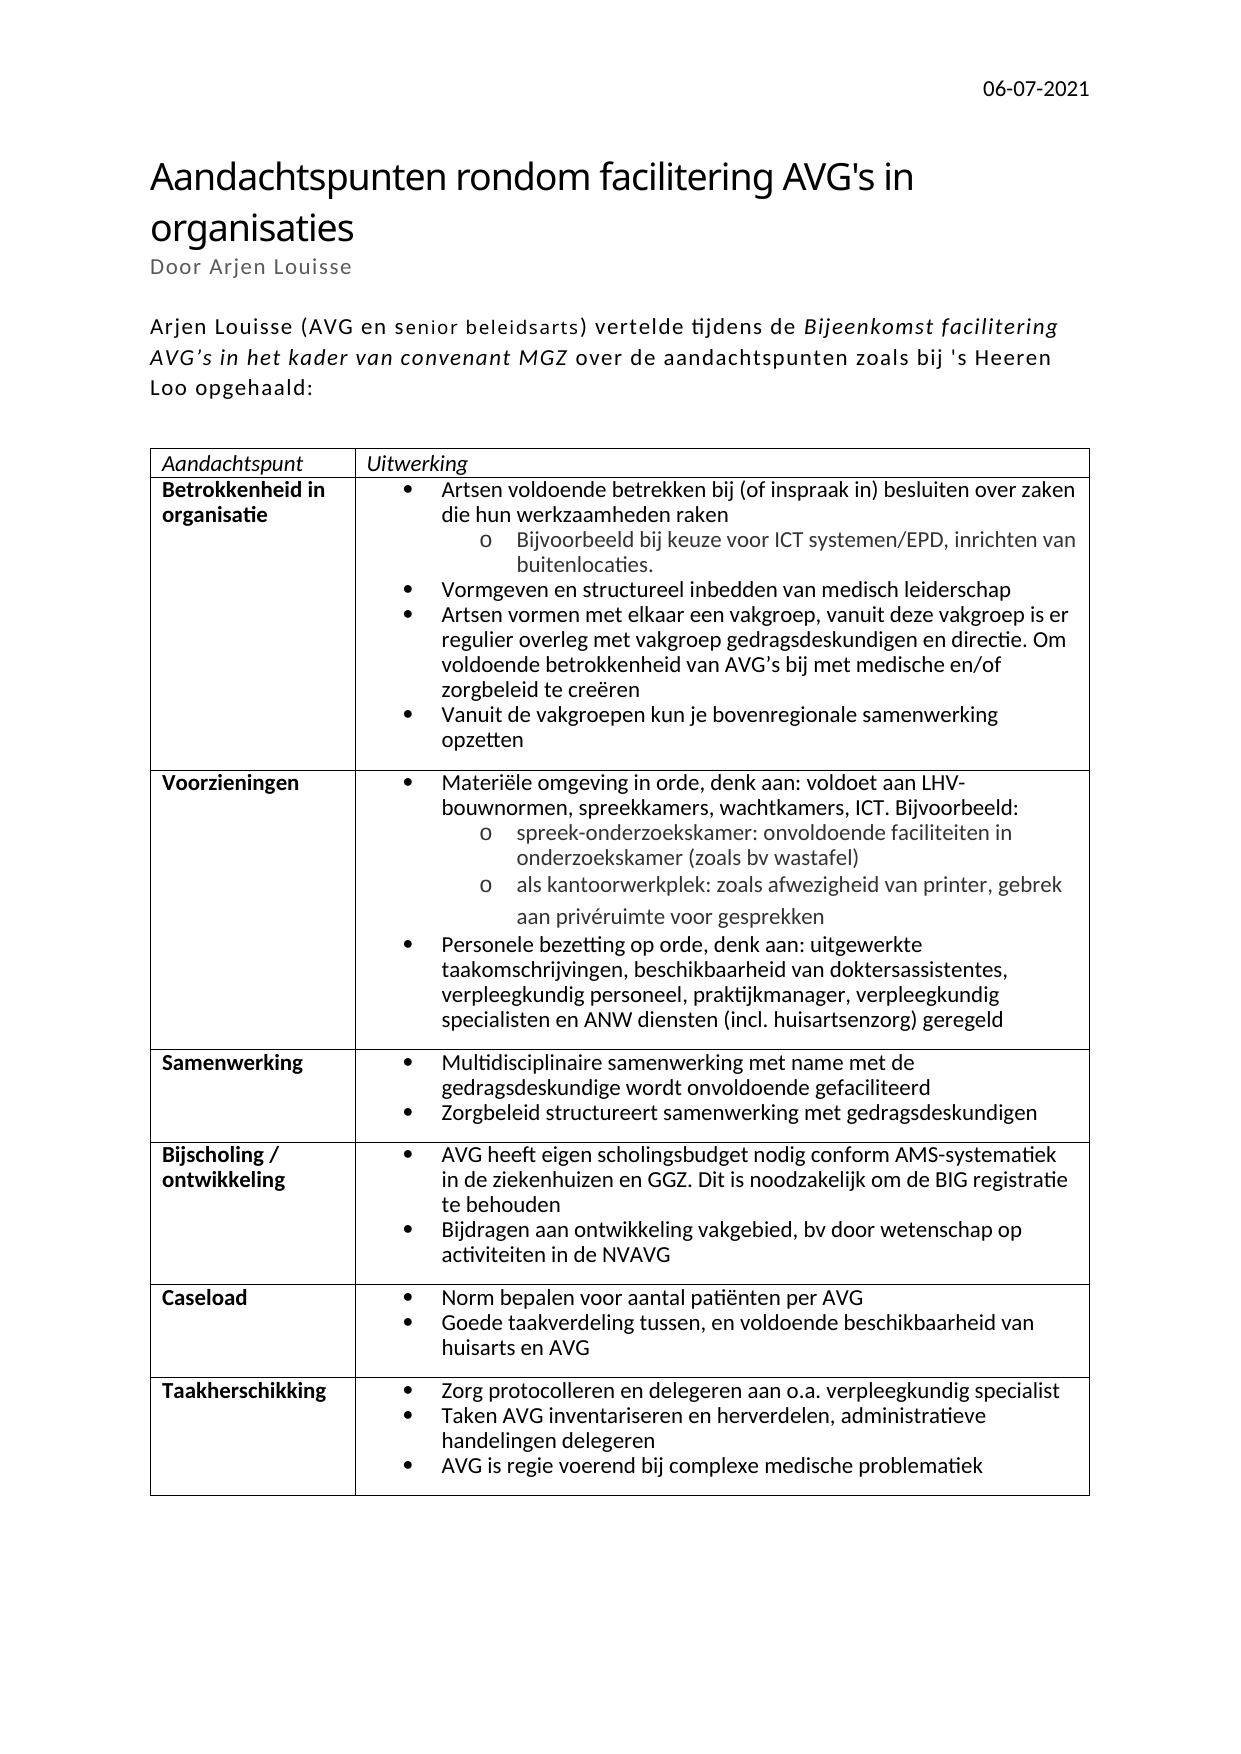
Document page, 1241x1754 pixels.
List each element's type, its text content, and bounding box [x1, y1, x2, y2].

table_cell Zorg protocolleren en delegeren aan o.a. verpleegkundig specialist Taken AVG inventariseren en herverdelen, administratieve handelingen delegeren AVG is regie voerend bij complexe medische problematiek [356, 1378, 1089, 1495]
table_cell Artsen voldoende betrekken bij (of inspraak in) besluiten over zaken die hun werkzaamheden raken Bijvoorbeeld bij keuze voor ICT systemen/EPD, inrichten van buitenlocaties. Vormgeven en structureel inbedden van medisch leiderschap Artsen vormen met elkaar een vakgroep, vanuit deze vakgroep is er regulier overleg met vakgroep gedragsdeskundigen en directie. Om voldoende betrokkenheid van AVG’s bij met medische en/of zorgbeleid te creëren Vanuit de vakgroepen kun je bovenregionale samenwerking opzetten [356, 478, 1089, 769]
table_cell Caseload [151, 1285, 355, 1377]
title Aandachtspunten rondom facilitering AVG's in organisaties [150, 150, 1090, 252]
table_cell Taakherschikking [151, 1378, 355, 1495]
table_header Aandachtspunt [151, 449, 355, 477]
table_cell Bijscholing / ontwikkeling [151, 1143, 355, 1284]
subtitle Door Arjen Louisse Arjen Louisse (AVG en senior beleidsarts) vertelde tijdens de Bijeenkomst facilitering AVG’s in het kader van convenant MGZ over de aandachtspunten zoals bij 's Heeren Loo opgehaald: [150, 252, 1090, 401]
table_cell Betrokkenheid in organisatie [151, 478, 355, 769]
table_cell Voorzieningen [151, 771, 355, 1049]
table_cell Multidisciplinaire samenwerking met name met de gedragsdeskundige wordt onvoldoende gefaciliteerd Zorgbeleid structureert samenwerking met gedragsdeskundigen [356, 1050, 1089, 1142]
table_cell Samenwerking [151, 1050, 355, 1142]
table_header Uitwerking [356, 449, 1089, 477]
table_cell Norm bepalen voor aantal patiënten per AVG Goede taakverdeling tussen, en voldoende beschikbaarheid van huisarts en AVG [356, 1285, 1089, 1377]
table_cell Materiële omgeving in orde, denk aan: voldoet aan LHV-bouwnormen, spreekkamers, wachtkamers, ICT. Bijvoorbeeld: spreek-onderzoekskamer: onvoldoende faciliteiten in onderzoekskamer (zoals bv wastafel) als kantoorwerkplek: zoals afwezigheid van printer, gebrek aan privéruimte voor gesprekken Personele bezetting op orde, denk aan: uitgewerkte taakomschrijvingen, beschikbaarheid van doktersassistentes, verpleegkundig personeel, praktijkmanager, verpleegkundig specialisten en ANW diensten (incl. huisartsenzorg) geregeld [356, 771, 1089, 1049]
table_cell AVG heeft eigen scholingsbudget nodig conform AMS-systematiek in de ziekenhuizen en GGZ. Dit is noodzakelijk om de BIG registratie te behouden Bijdragen aan ontwikkeling vakgebied, bv door wetenschap op activiteiten in de NVAVG [356, 1143, 1089, 1284]
